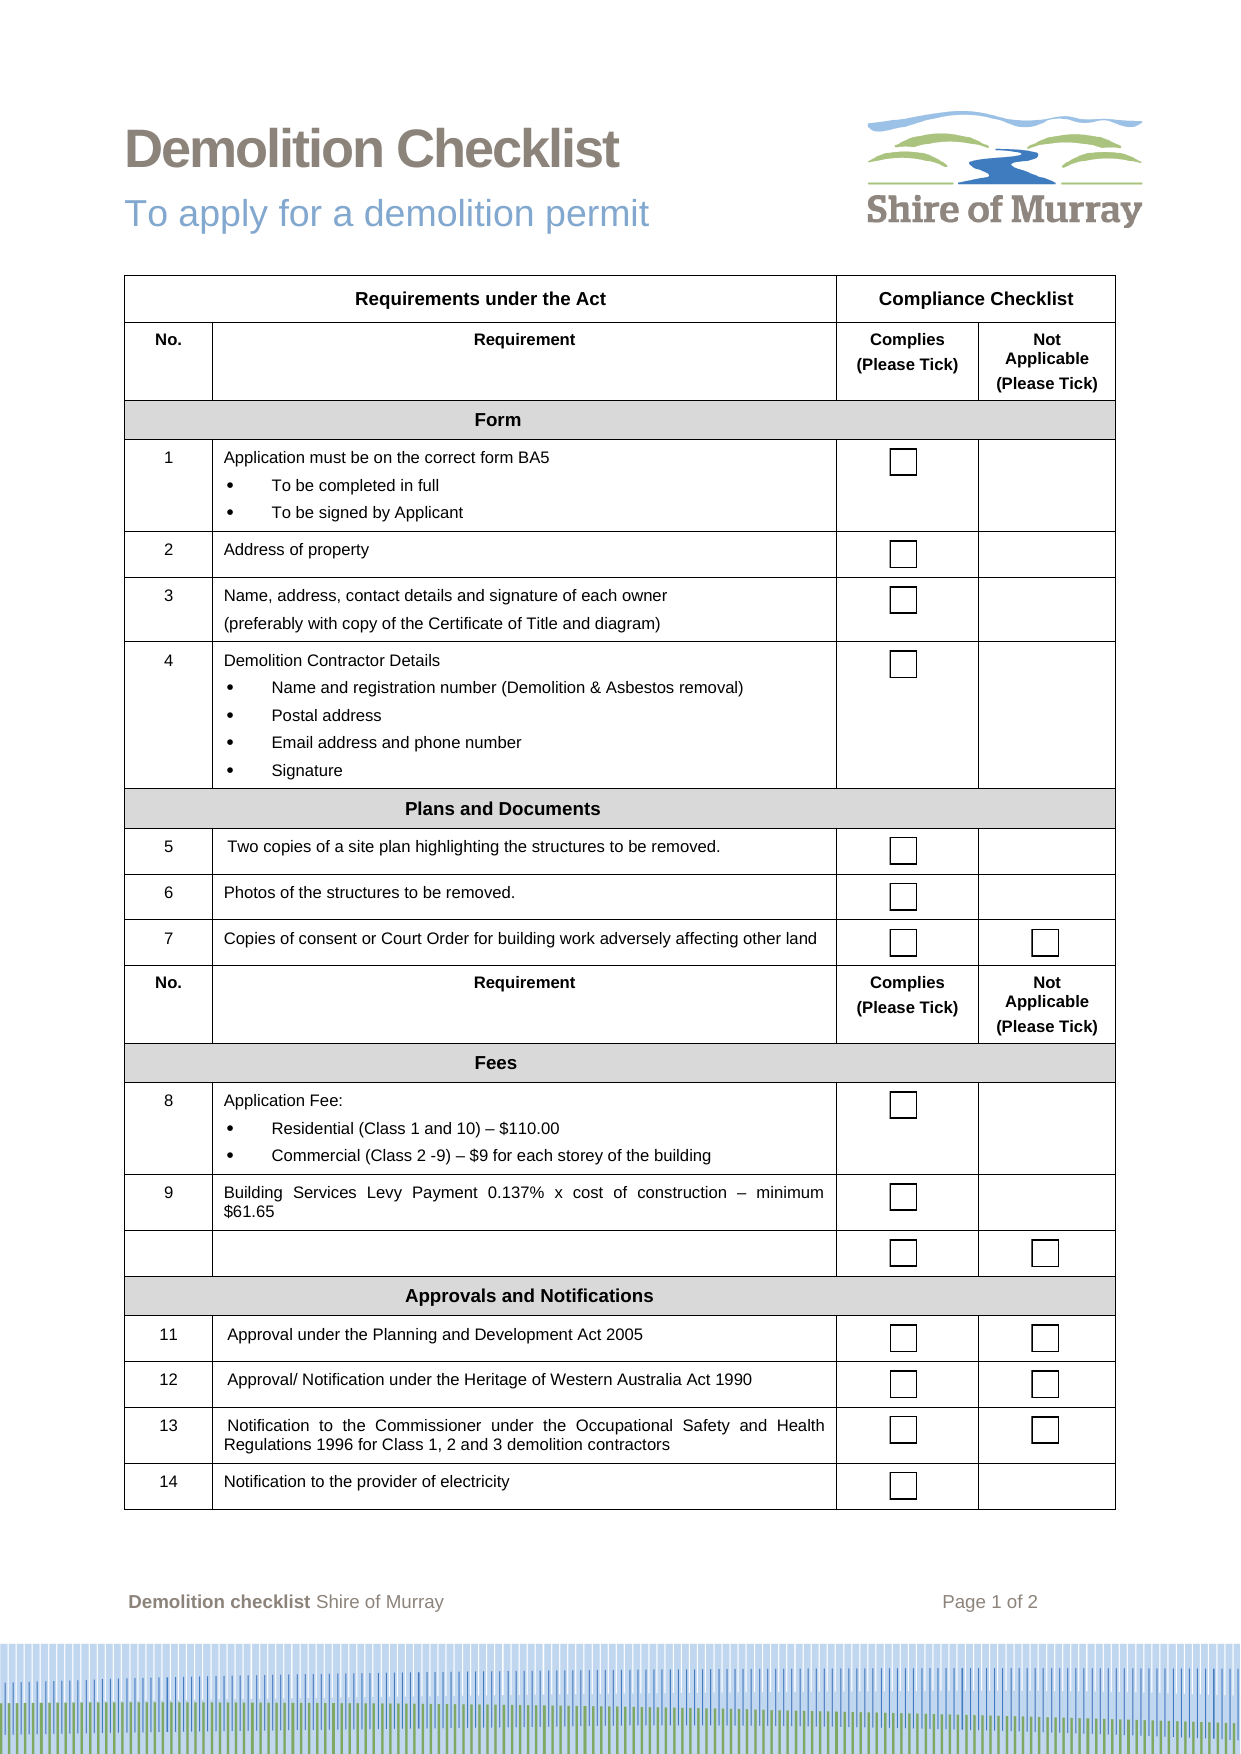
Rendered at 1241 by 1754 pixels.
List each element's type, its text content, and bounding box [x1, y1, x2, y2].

table_cell [979, 1464, 1115, 1508]
table_cell Plans and Documents [125, 789, 1115, 828]
table_cell [837, 1231, 978, 1276]
subtitle To apply for a demolition permit [124, 192, 1116, 235]
table_cell [979, 1083, 1115, 1174]
table_cell 12 [125, 1362, 212, 1407]
table_cell No. [125, 966, 212, 1042]
table_cell Name, address, contact details and signature of each owner (preferably with copy of the Certificate of Title and diagram) [213, 578, 836, 641]
table_cell Approval under the Planning and Development Act 2005 [213, 1316, 836, 1361]
table_cell Notification to the provider of electricity [213, 1464, 836, 1508]
table_cell [979, 829, 1115, 873]
table_cell [979, 440, 1115, 531]
table_cell Requirement [213, 966, 836, 1042]
table_cell Photos of the structures to be removed. [213, 875, 836, 919]
table_cell [837, 1175, 978, 1230]
table_cell [979, 1175, 1115, 1230]
table_cell 4 [125, 642, 212, 788]
table_cell [979, 1316, 1115, 1361]
table_cell [837, 1362, 978, 1407]
table_cell [837, 642, 978, 788]
table_cell [837, 578, 978, 641]
table_cell Not Applicable (Please Tick) [979, 323, 1115, 399]
table_cell [979, 642, 1115, 788]
table_cell Application must be on the correct form BA5 To be completed in full To be signed by Applicant [213, 440, 836, 531]
table_cell Demolition Contractor Details Name and registration number (Demolition & Asbestos removal) Postal address Email address and phone number Signature [213, 642, 836, 788]
table_cell 9 [125, 1175, 212, 1230]
table_cell 5 [125, 829, 212, 873]
table_header Compliance Checklist [837, 276, 1115, 322]
table_cell [979, 875, 1115, 919]
table_cell [837, 1316, 978, 1361]
table_cell 13 [125, 1408, 212, 1463]
table_cell Complies (Please Tick) [837, 966, 978, 1042]
table_cell Notification to the Commissioner under the Occupational Safety and Health Regulations 1996 for Class 1, 2 and 3 demolition contractors [213, 1408, 836, 1463]
picture [867, 111, 1143, 228]
table_cell 11 [125, 1316, 212, 1361]
table_cell [837, 829, 978, 873]
table_cell [979, 1231, 1115, 1276]
table_cell Application Fee: Residential (Class 1 and 10) – $110.00 Commercial (Class 2 -9) – $9 for each storey of the building [213, 1083, 836, 1174]
table_cell [837, 1464, 978, 1508]
table_cell [213, 1231, 836, 1276]
table_cell Form [125, 401, 1115, 439]
table_cell 7 [125, 920, 212, 965]
table_cell Two copies of a site plan highlighting the structures to be removed. [213, 829, 836, 873]
table_cell [837, 440, 978, 531]
picture [0, 1589, 1241, 1754]
table_cell No. [125, 323, 212, 399]
table_cell Requirement [213, 323, 836, 399]
table_cell Copies of consent or Court Order for building work adversely affecting other land [213, 920, 836, 965]
table_cell [837, 532, 978, 577]
table_cell [837, 1408, 978, 1463]
table_cell Approvals and Notifications [125, 1277, 1115, 1315]
table_cell [837, 920, 978, 965]
table_cell Complies (Please Tick) [837, 323, 978, 399]
table_cell [979, 578, 1115, 641]
table_cell [837, 1083, 978, 1174]
table_cell Fees [125, 1044, 1115, 1082]
subtitle Demolition Checklist [124, 117, 1116, 179]
table_cell 1 [125, 440, 212, 531]
table_cell Building Services Levy Payment 0.137% x cost of construction – minimum $61.65 [213, 1175, 836, 1230]
table_cell [979, 1408, 1115, 1463]
table_cell 14 [125, 1464, 212, 1508]
table_cell 8 [125, 1083, 212, 1174]
table_cell [979, 532, 1115, 577]
table_cell 3 [125, 578, 212, 641]
table_cell [979, 920, 1115, 965]
table_cell 2 [125, 532, 212, 577]
table_cell [979, 1362, 1115, 1407]
table_cell [837, 875, 978, 919]
table_cell Approval/ Notification under the Heritage of Western Australia Act 1990 [213, 1362, 836, 1407]
table_cell Not Applicable (Please Tick) [979, 966, 1115, 1042]
table_cell 6 [125, 875, 212, 919]
table_cell [125, 1231, 212, 1276]
table_header Requirements under the Act [125, 276, 836, 322]
table_cell Address of property [213, 532, 836, 577]
